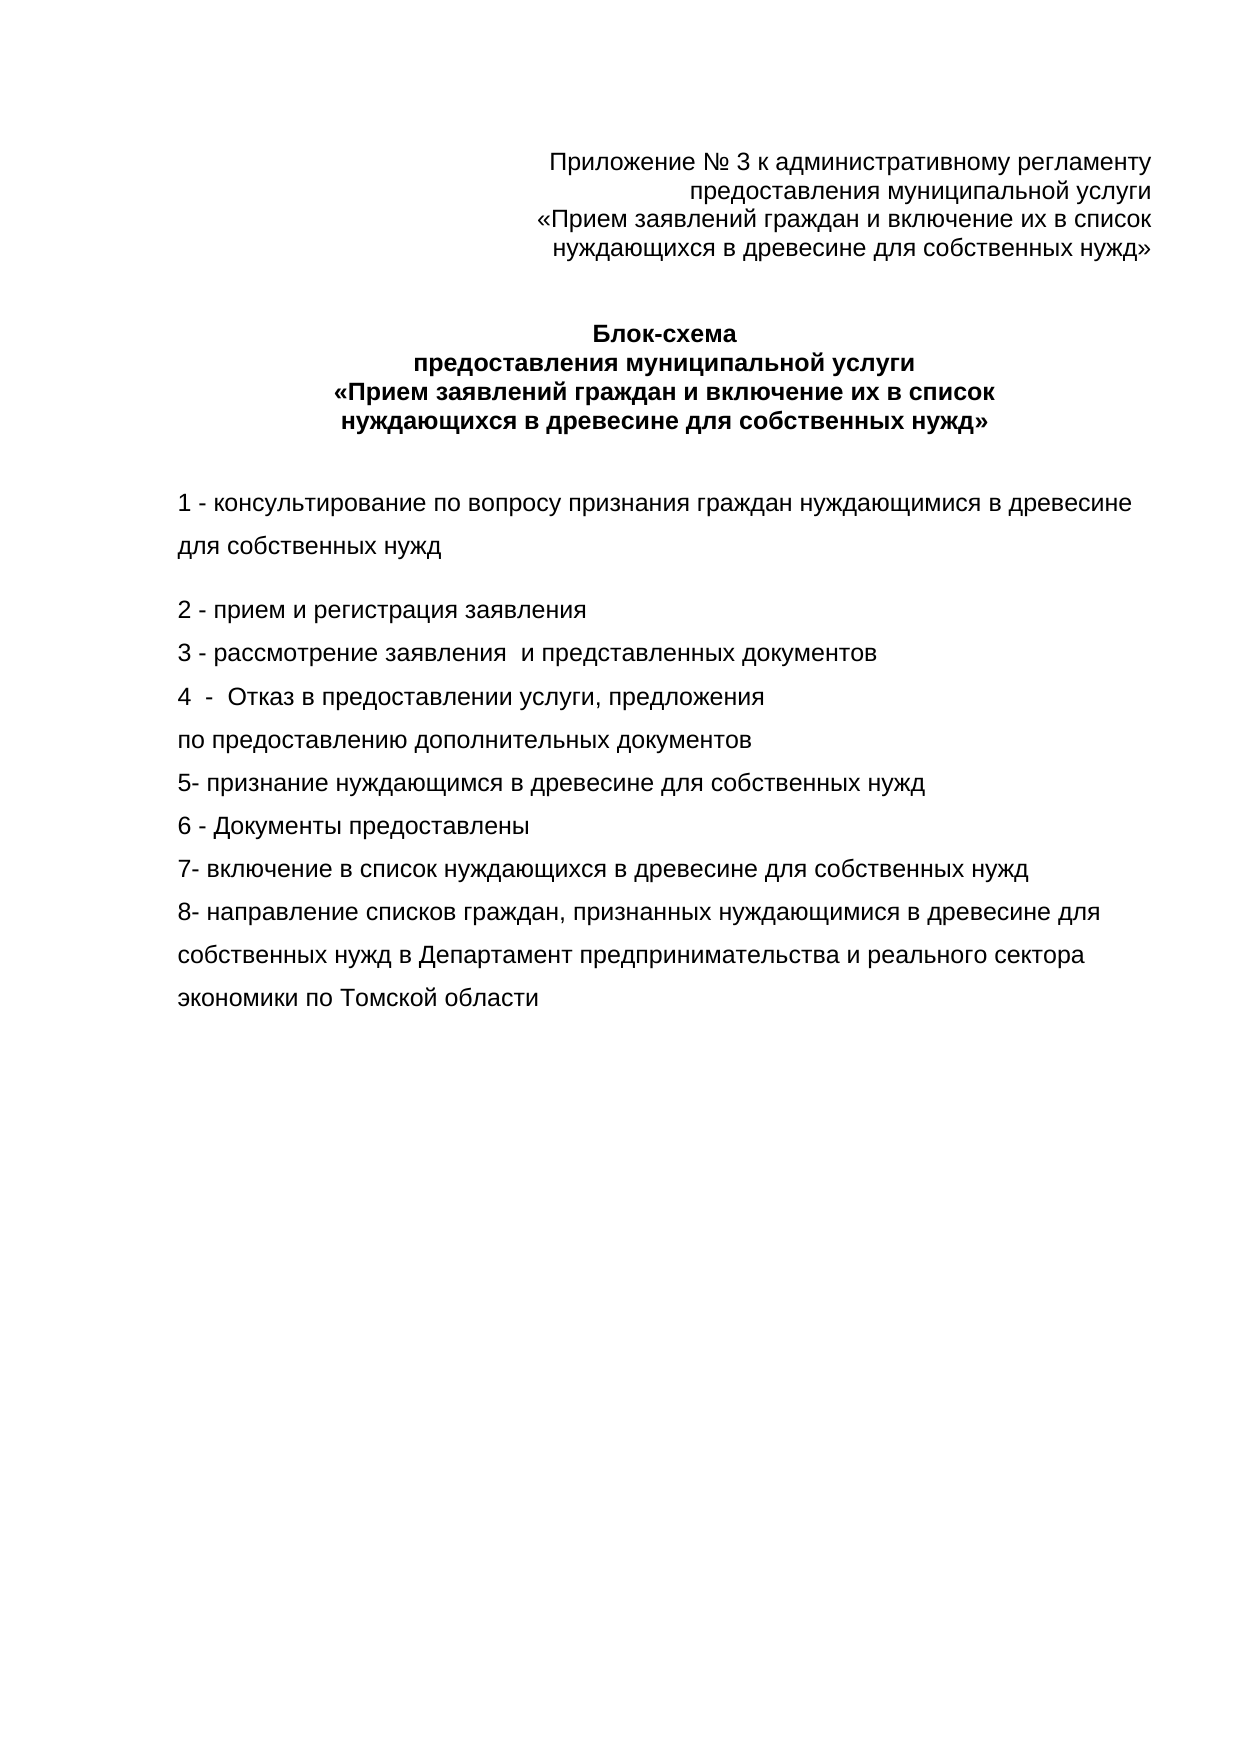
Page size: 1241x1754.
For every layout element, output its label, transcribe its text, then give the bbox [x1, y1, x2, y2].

text «Прием заявлений граждан и включение их в список [177, 377, 1152, 406]
text предоставления муниципальной услуги [177, 348, 1152, 377]
text нуждающихся в древесине для собственных нужд» [177, 406, 1152, 434]
text 2 - прием и регистрация заявления [177, 595, 1152, 624]
text «Прием заявлений граждан и включение их в список [177, 204, 1152, 233]
text 4 - Отказ в предоставлении услуги, предложения [177, 682, 1152, 710]
text 6 - Документы предоставлены [177, 811, 1152, 840]
text 7- включение в список нуждающихся в древесине для собственных нужд [177, 854, 1152, 883]
text 8- направление списков граждан, признанных нуждающимися в древесине для собственных нужд в Департамент предпринимательства и реального сектора экономики по Томской области [177, 897, 1152, 1012]
text 3 - рассмотрение заявления и представленных документов [177, 638, 1152, 667]
text нуждающихся в древесине для собственных нужд» [177, 233, 1152, 262]
text 5- признание нуждающимся в древесине для собственных нужд [177, 768, 1152, 797]
text предоставления муниципальной услуги [177, 176, 1152, 204]
text 1 - консультирование по вопросу признания граждан нуждающимися в древесине для собственных нужд [177, 488, 1152, 560]
text по предоставлению дополнительных документов [177, 725, 1152, 753]
text Приложение № 3 к административному регламенту [177, 147, 1152, 176]
text Блок-схема [177, 319, 1152, 348]
